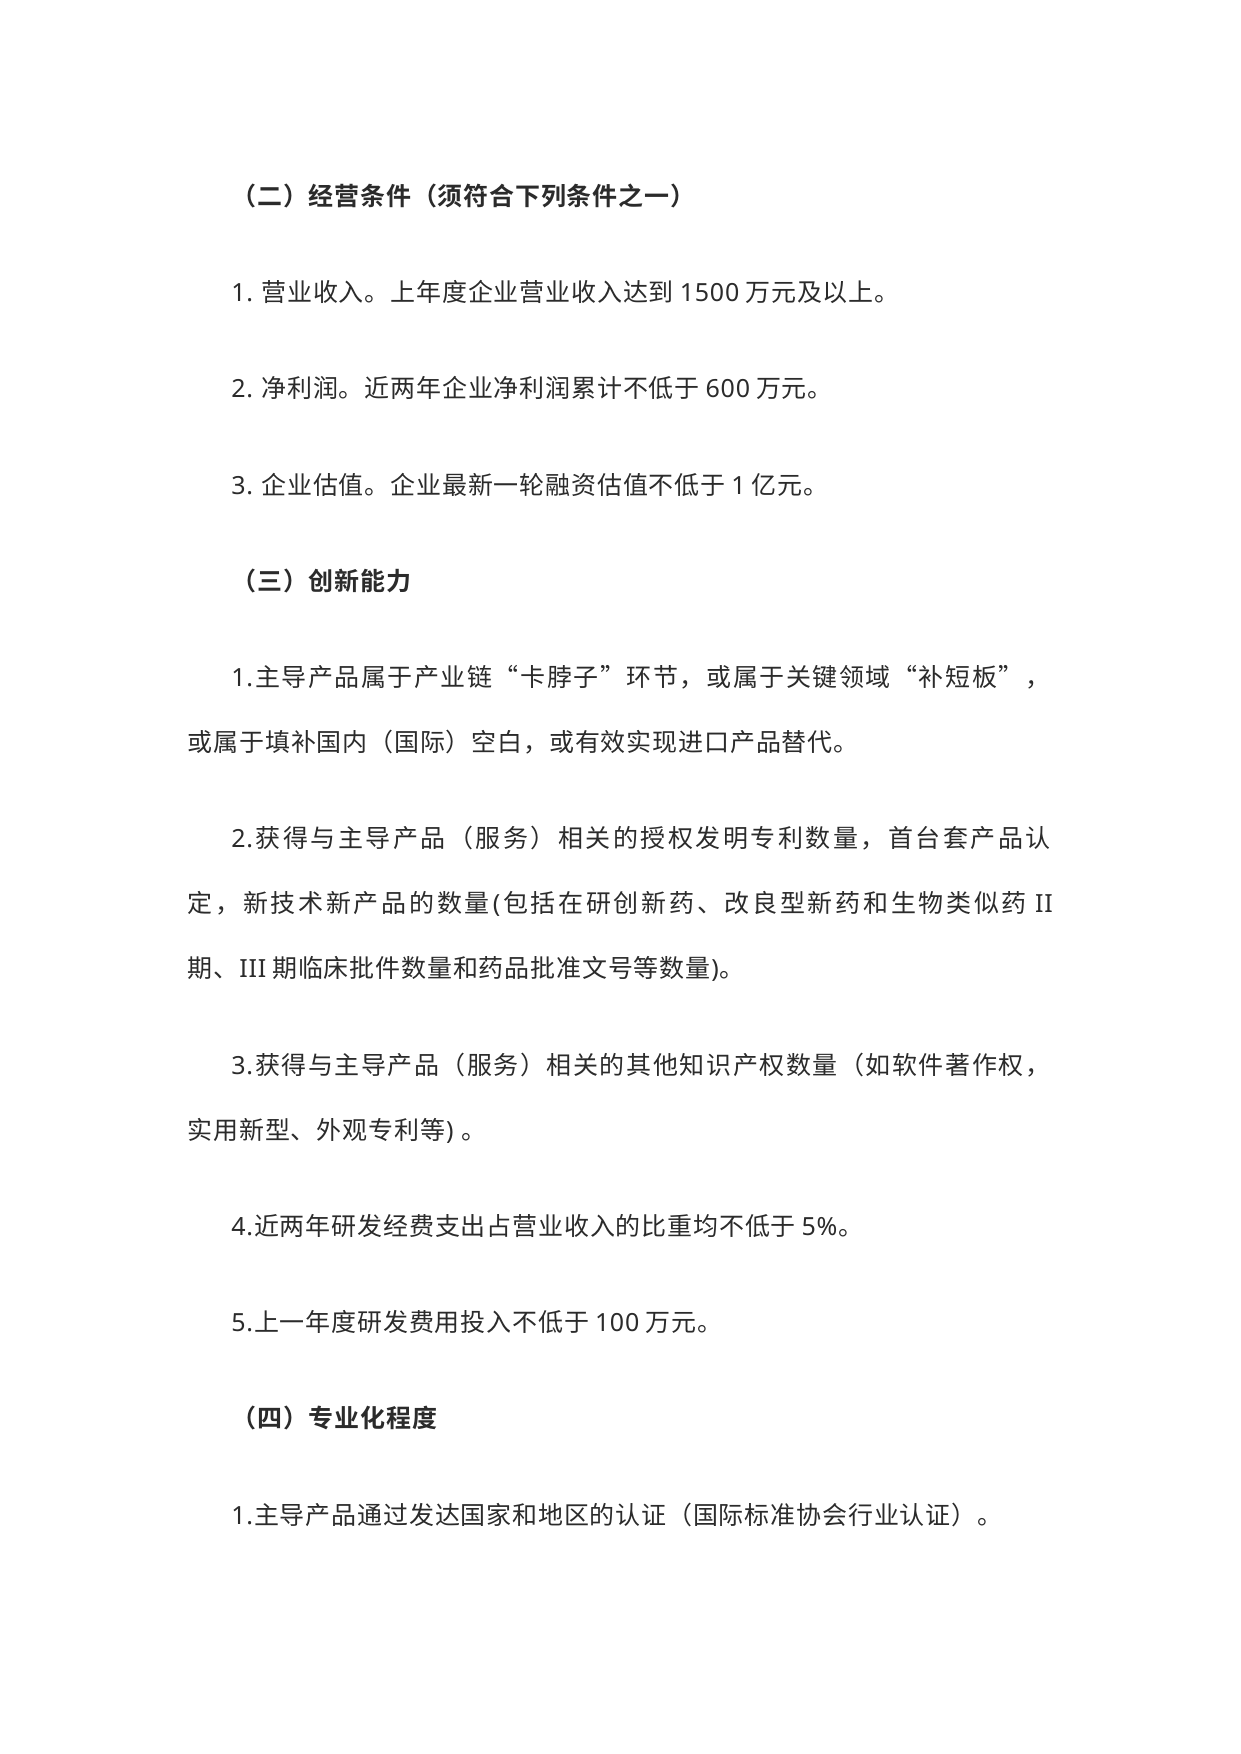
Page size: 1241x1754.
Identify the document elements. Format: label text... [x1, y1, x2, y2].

text 2. 净利润。近两年企业净利润累计不低于600万元。 [187, 354, 1053, 419]
text （二）经营条件（须符合下列条件之一） [187, 162, 1053, 227]
text 3. 企业估值。企业最新一轮融资估值不低于1亿元。 [187, 451, 1053, 516]
text （三）创新能力 [187, 547, 1053, 612]
text 5.上一年度研发费用投入不低于100万元。 [187, 1288, 1053, 1353]
text 4.近两年研发经费支出占营业收入的比重均不低于5%。 [187, 1192, 1053, 1257]
text 2.获得与主导产品（服务）相关的授权发明专利数量，首台套产品认定，新技术新产品的数量(包括在研创新药、改良型新药和生物类似药II期、III期临床批件数量和药品批准文号等数量)。 [187, 804, 1053, 999]
text 1. 营业收入。上年度企业营业收入达到1500万元及以上。 [187, 258, 1053, 323]
text 1.主导产品属于产业链“卡脖子”环节，或属于关键领域“补短板”，或属于填补国内（国际）空白，或有效实现进口产品替代。 [187, 643, 1053, 773]
text 1.主导产品通过发达国家和地区的认证（国际标准协会行业认证）。 [187, 1481, 1053, 1546]
text 3.获得与主导产品（服务）相关的其他知识产权数量（如软件著作权，实用新型、外观专利等) 。 [187, 1031, 1053, 1161]
text （四）专业化程度 [187, 1384, 1053, 1449]
